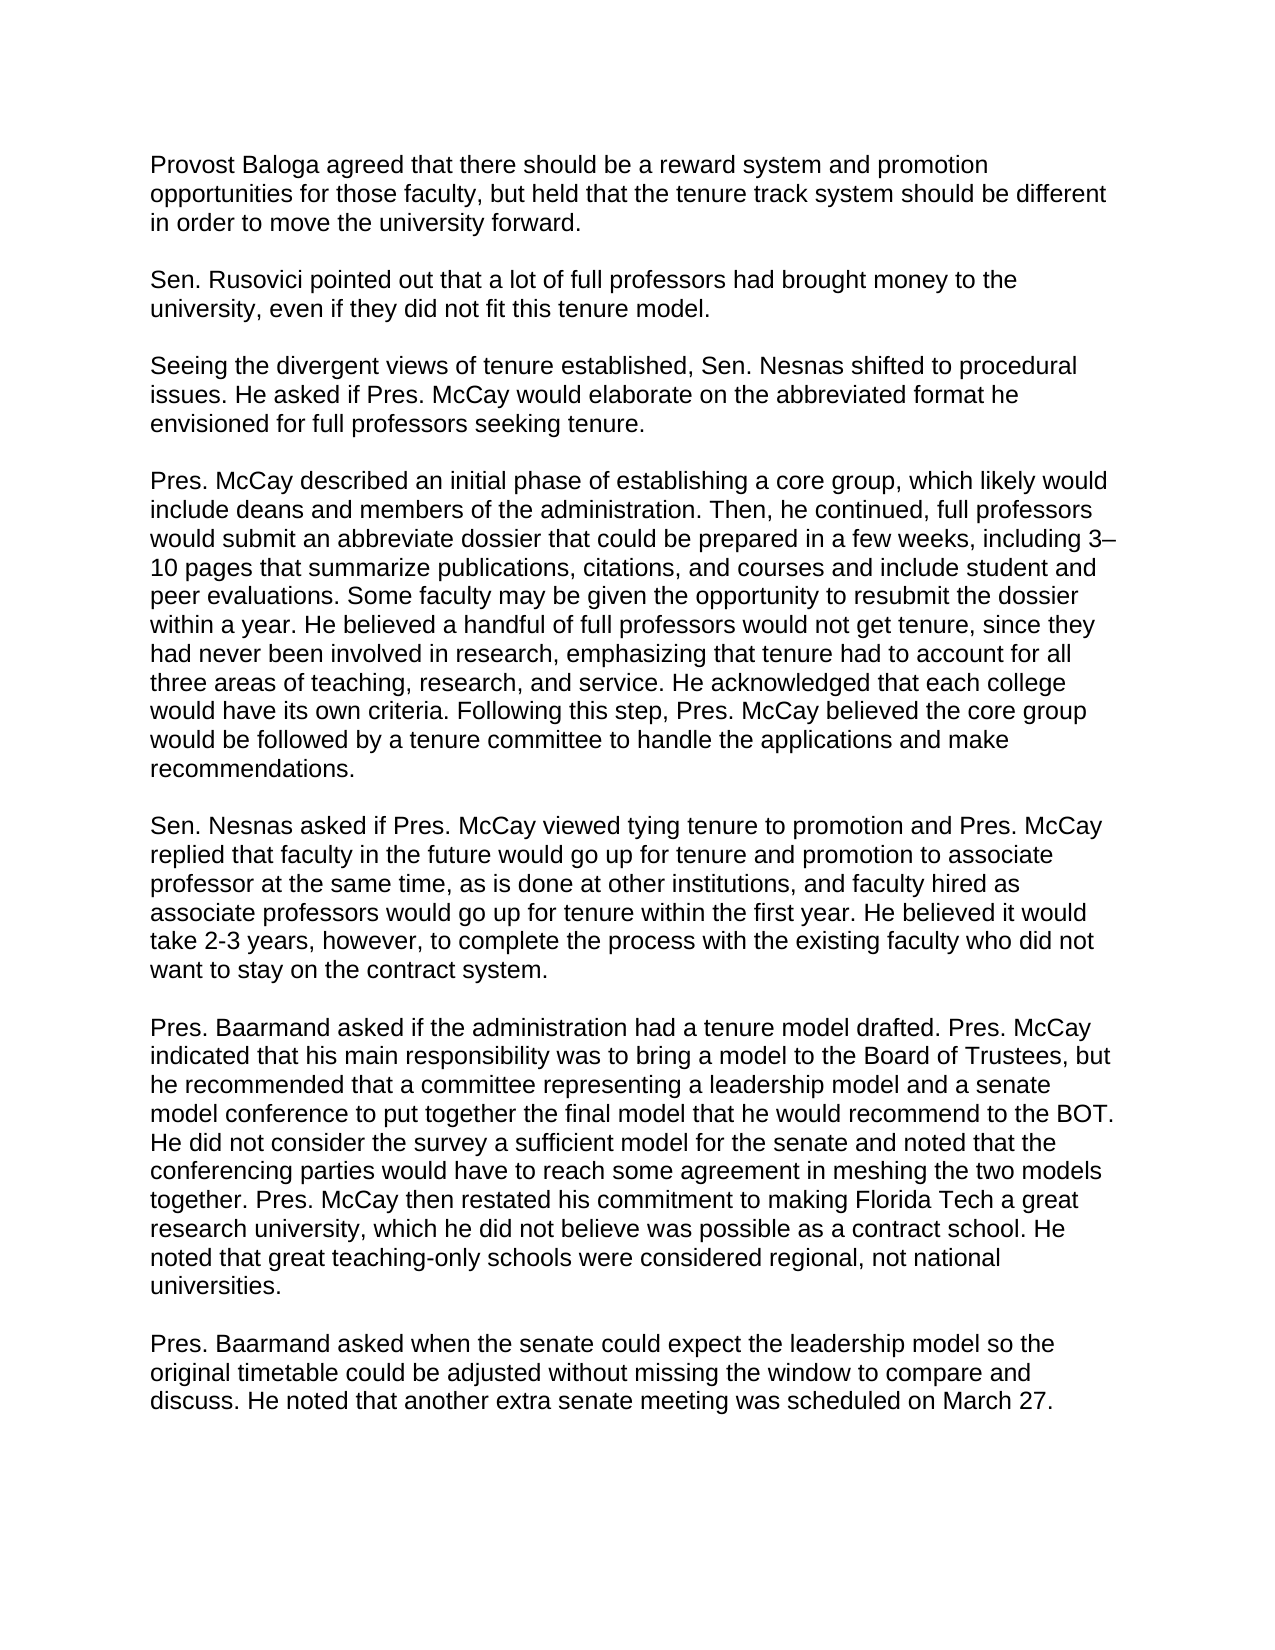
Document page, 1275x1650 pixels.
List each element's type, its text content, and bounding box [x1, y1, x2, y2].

text Pres. Baarmand asked when the senate could expect the leadership model so the original timetable could be adjusted without missing the window to compare and discuss. He noted that another extra senate meeting was scheduled on March 27. [150, 1329, 1125, 1415]
text Sen. Rusovici pointed out that a lot of full professors had brought money to the university, even if they did not fit this tenure model. [150, 265, 1125, 322]
text Provost Baloga agreed that there should be a reward system and promotion opportunities for those faculty, but held that the tenure track system should be different in order to move the university forward. [150, 150, 1125, 236]
text Pres. McCay described an initial phase of establishing a core group, which likely would include deans and members of the administration. Then, he continued, full professors would submit an abbreviate dossier that could be prepared in a few weeks, including 3–10 pages that summarize publications, citations, and courses and include student and peer evaluations. Some faculty may be given the opportunity to resubmit the dossier within a year. He believed a handful of full professors would not get tenure, since they had never been involved in research, emphasizing that tenure had to account for all three areas of teaching, research, and service. He acknowledged that each college would have its own criteria. Following this step, Pres. McCay believed the core group would be followed by a tenure committee to handle the applications and make recommendations. [150, 466, 1125, 782]
text Seeing the divergent views of tenure established, Sen. Nesnas shifted to procedural issues. He asked if Pres. McCay would elaborate on the abbreviated format he envisioned for full professors seeking tenure. [150, 351, 1125, 437]
text Sen. Nesnas asked if Pres. McCay viewed tying tenure to promotion and Pres. McCay replied that faculty in the future would go up for tenure and promotion to associate professor at the same time, as is done at other institutions, and faculty hired as associate professors would go up for tenure within the first year. He believed it would take 2-3 years, however, to complete the process with the existing faculty who did not want to stay on the contract system. [150, 811, 1125, 984]
text Pres. Baarmand asked if the administration had a tenure model drafted. Pres. McCay indicated that his main responsibility was to bring a model to the Board of Trustees, but he recommended that a committee representing a leadership model and a senate model conference to put together the final model that he would recommend to the BOT. He did not consider the survey a sufficient model for the senate and noted that the conferencing parties would have to reach some agreement in meshing the two models together. Pres. McCay then restated his commitment to making Florida Tech a great research university, which he did not believe was possible as a contract school. He noted that great teaching-only schools were considered regional, not national universities. [150, 1012, 1125, 1300]
